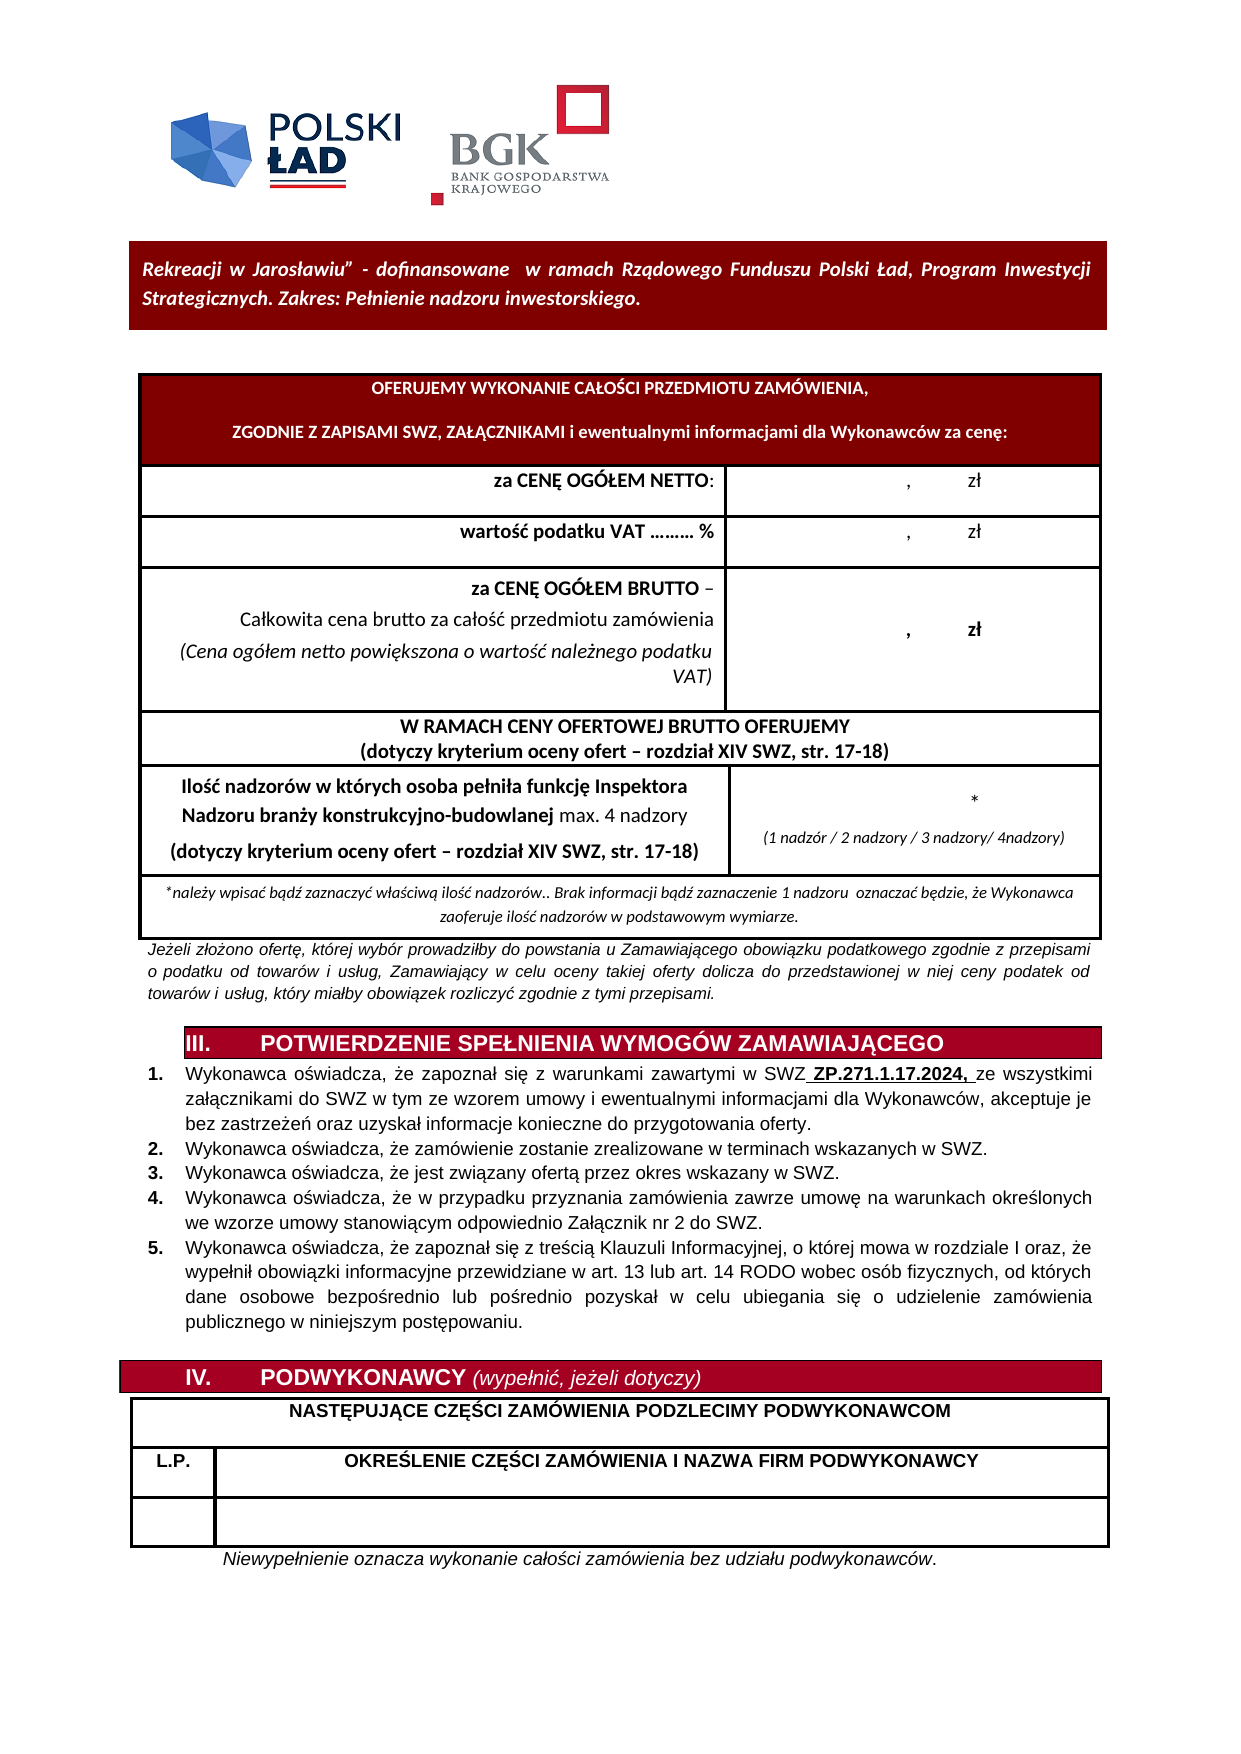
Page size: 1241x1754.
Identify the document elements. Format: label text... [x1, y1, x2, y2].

table_cell , zł [727, 518, 1099, 566]
table_cell , zł [727, 569, 1099, 710]
list PODWYKONAWCY (wypełnić, jeżeli dotyczy) [121, 1361, 1101, 1392]
table_cell *należy wpisać bądź zaznaczyć właściwą ilość nadzorów.. Brak informacji bądź zaznaczenie 1 nadzoru oznaczać będzie, że Wykonawca zaoferuje ilość nadzorów w podstawowym wymiarze. [142, 877, 1099, 937]
table_cell , zł [727, 467, 1099, 515]
table_cell wartość podatku VAT ……… % [142, 518, 724, 566]
table_header NASTĘPUJĄCE CZĘŚCI ZAMÓWIENIA PODZLECIMY PODWYKONAWCOM [133, 1400, 1107, 1446]
table_cell L.P. [133, 1449, 213, 1496]
table_cell * (1 nadzór / 2 nadzory / 3 nadzory/ 4nadzory) [731, 767, 1099, 873]
list Wykonawca oświadcza, że w przypadku przyznania zamówienia zawrze umowę na warunkach określonych we wzorze umowy stanowiącym odpowiednio Załącznik nr 2 do SWZ. [148, 1187, 1093, 1233]
text Niewypełnienie oznacza wykonanie całości zamówienia bez udziału podwykonawców. [223, 1548, 1093, 1570]
list Wykonawca oświadcza, że zamówienie zostanie zrealizowane w terminach wskazanych w SWZ. [148, 1137, 1093, 1159]
table_cell [217, 1499, 1107, 1545]
list Wykonawca oświadcza, że jest związany ofertą przez okres wskazany w SWZ. [148, 1162, 1093, 1184]
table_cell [132, 244, 1104, 327]
table_cell Ilość nadzorów w których osoba pełniła funkcję Inspektora Nadzoru branży konstrukcyjno-budowlanej max. 4 nadzory (dotyczy kryterium oceny ofert – rozdział XIV SWZ, str. 17-18) [142, 767, 728, 873]
table_cell za CENĘ OGÓŁEM BRUTTO – Całkowita cena brutto za całość przedmiotu zamówienia (Cena ogółem netto powiększona o wartość należnego podatku VAT) [142, 569, 724, 710]
table_header OFERUJEMY WYKONANIE CAŁOŚCI PRZEDMIOTU ZAMÓWIENIA, ZGODNIE Z ZAPISAMI SWZ, ZAŁĄCZNIKAMI i ewentualnymi informacjami dla Wykonawców za cenę: [142, 376, 1099, 464]
text Jeżeli złożono ofertę, której wybór prowadziłby do powstania u Zamawiającego obowiązku podatkowego zgodnie z przepisami o podatku od towarów i usług, Zamawiający w celu oceny takiej oferty dolicza do przedstawionej w niej ceny podatek od towarów i usług, który miałby obowiązek rozliczyć zgodnie z tymi przepisami. [148, 940, 1093, 1003]
list Wykonawca oświadcza, że zapoznał się z treścią Klauzuli Informacyjnej, o której mowa w rozdziale I oraz, że wypełnił obowiązki informacyjne przewidziane w art. 13 lub art. 14 RODO wobec osób fizycznych, od których dane osobowe bezpośrednio lub pośrednio pozyskał w celu ubiegania się o udzielenie zamówienia publicznego w niniejszym postępowaniu. [148, 1236, 1093, 1332]
table_cell W RAMACH CENY OFERTOWEJ BRUTTO OFERUJEMY (dotyczy kryterium oceny ofert – rozdział XIV SWZ, str. 17-18) [142, 713, 1099, 764]
table_cell za CENĘ OGÓŁEM NETTO: [142, 467, 724, 515]
table_cell OKREŚLENIE CZĘŚCI ZAMÓWIENIA I NAZWA FIRM PODWYKONAWCY [217, 1449, 1107, 1496]
table_cell [133, 1499, 213, 1545]
list POTWIERDZENIE SPEŁNIENIA WYMOGÓW ZAMAWIAJĄCEGO [185, 1028, 1101, 1058]
list Wykonawca oświadcza, że zapoznał się z warunkami zawartymi w SWZ ZP.271.1.17.2024, ze wszystkimi załącznikami do SWZ w tym ze wzorem umowy i ewentualnymi informacjami dla Wykonawców, akceptuje je bez zastrzeżeń oraz uzyskał informacje konieczne do przygotowania oferty. [148, 1063, 1093, 1134]
